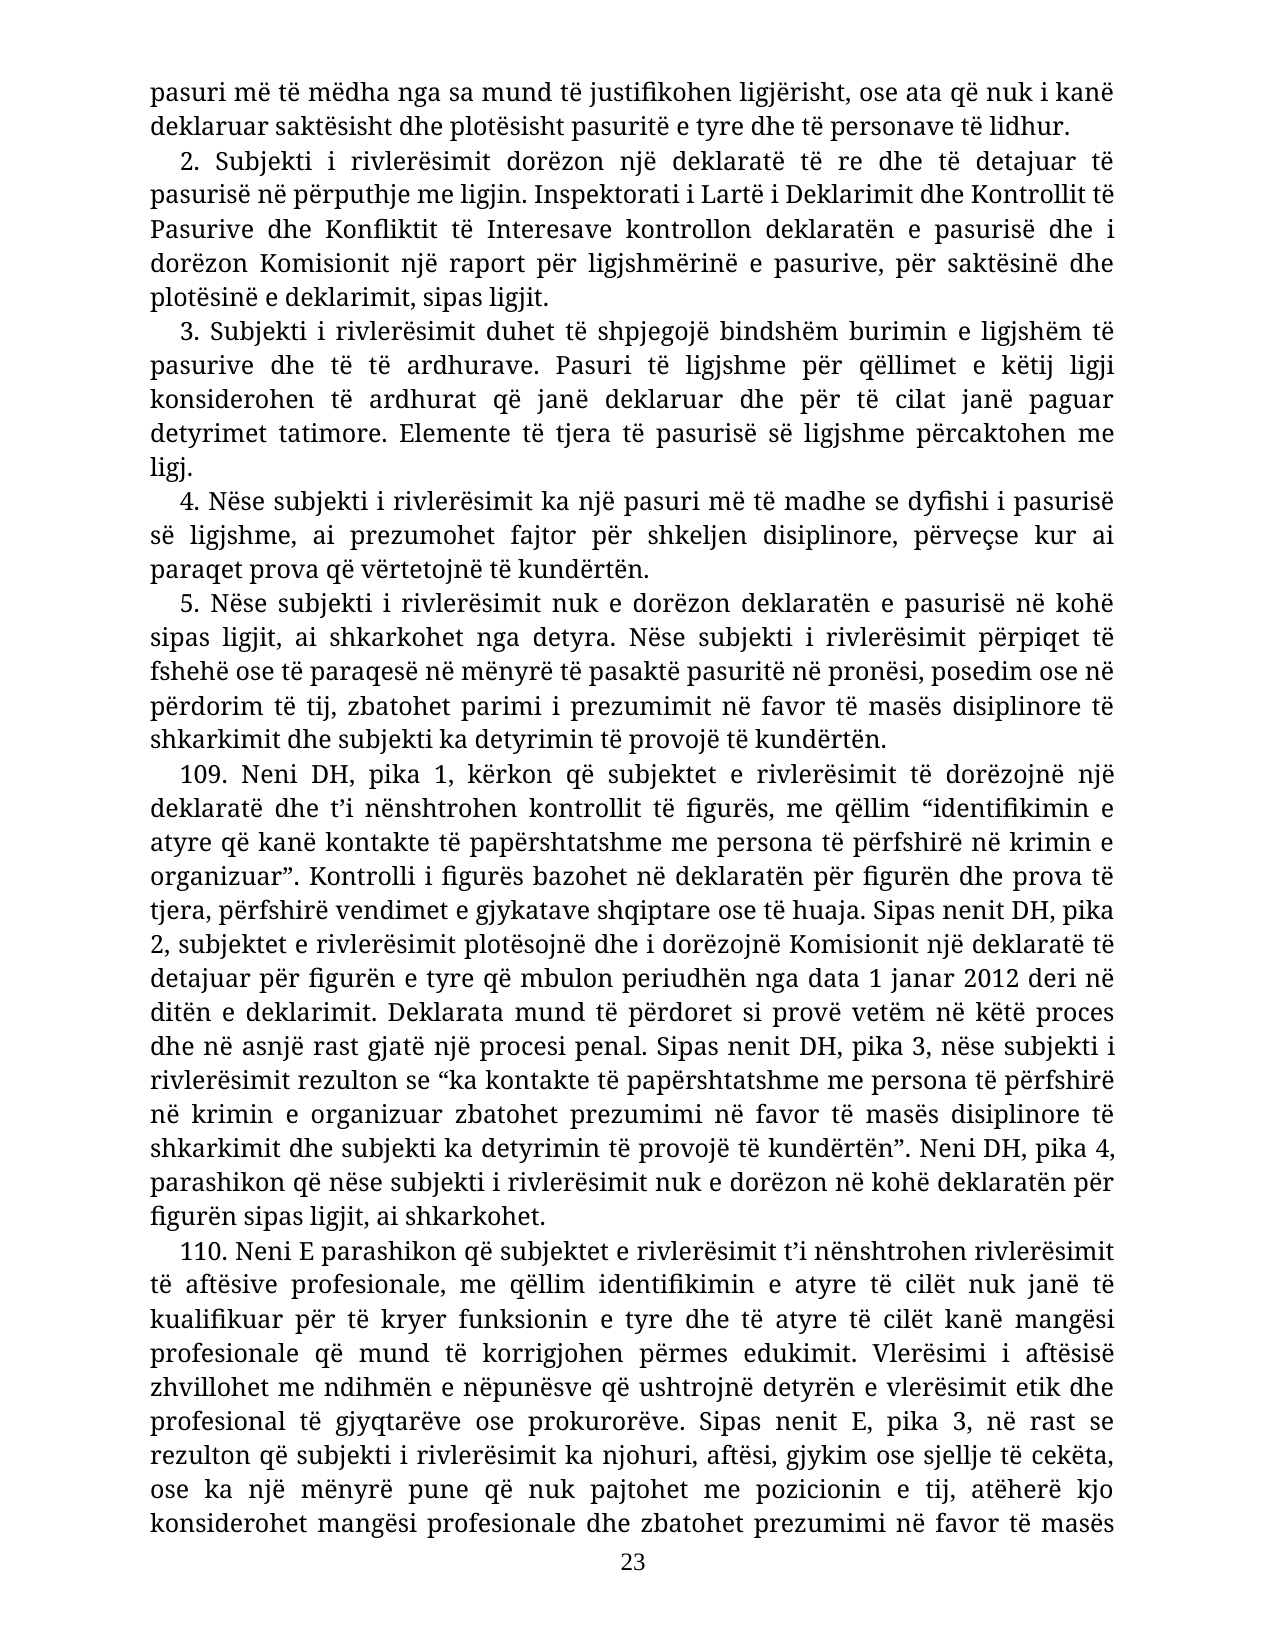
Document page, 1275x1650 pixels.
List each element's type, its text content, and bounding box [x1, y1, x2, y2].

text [150, 75, 1116, 143]
text 109. Neni DH, pika 1, kërkon që subjektet e rivlerësimit të dorëzojnë një deklaratë dhe t’i nënshtrohen kontrollit të figurës, me qëllim “identifikimin e atyre që kanë kontakte të papërshtatshme me persona të përfshirë në krimin e organizuar”. Kontrolli i figurës bazohet në deklaratën për figurën dhe prova të tjera, përfshirë vendimet e gjykatave shqiptare ose të huaja. Sipas nenit DH, pika 2, subjektet e rivlerësimit plotësojnë dhe i dorëzojnë Komisionit një deklaratë të detajuar për figurën e tyre që mbulon periudhën nga data 1 janar 2012 deri në ditën e deklarimit. Deklarata mund të përdoret si provë vetëm në këtë proces dhe në asnjë rast gjatë një procesi penal. Sipas nenit DH, pika 3, nëse subjekti i rivlerësimit rezulton se “ka kontakte të papërshtatshme me persona të përfshirë në krimin e organizuar zbatohet prezumimi në favor të masës disiplinore të shkarkimit dhe subjekti ka detyrimin të provojë të kundërtën”. Neni DH, pika 4, parashikon që nëse subjekti i rivlerësimit nuk e dorëzon në kohë deklaratën për figurën sipas ligjit, ai shkarkohet. [150, 756, 1116, 1233]
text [150, 1233, 1116, 1540]
text 3. Subjekti i rivlerësimit duhet të shpjegojë bindshëm burimin e ligjshëm të pasurive dhe të të ardhurave. Pasuri të ligjshme për qëllimet e këtij ligji konsiderohen të ardhurat që janë deklaruar dhe për të cilat janë paguar detyrimet tatimore. Elemente të tjera të pasurisë së ligjshme përcaktohen me ligj. [150, 313, 1116, 484]
text 2. Subjekti i rivlerësimit dorëzon një deklaratë të re dhe të detajuar të pasurisë në përputhje me ligjin. Inspektorati i Lartë i Deklarimit dhe Kontrollit të Pasurive dhe Konfliktit të Interesave kontrollon deklaratën e pasurisë dhe i dorëzon Komisionit një raport për ligjshmërinë e pasurive, për saktësinë dhe plotësinë e deklarimit, sipas ligjit. [150, 143, 1116, 313]
text 5. Nëse subjekti i rivlerësimit nuk e dorëzon deklaratën e pasurisë në kohë sipas ligjit, ai shkarkohet nga detyra. Nëse subjekti i rivlerësimit përpiqet të fshehë ose të paraqesë në mënyrë të pasaktë pasuritë në pronësi, posedim ose në përdorim të tij, zbatohet parimi i prezumimit në favor të masës disiplinore të shkarkimit dhe subjekti ka detyrimin të provojë të kundërtën. [150, 586, 1116, 756]
text 4. Nëse subjekti i rivlerësimit ka një pasuri më të madhe se dyfishi i pasurisë së ligjshme, ai prezumohet fajtor për shkeljen disiplinore, përveçse kur ai paraqet prova që vërtetojnë të kundërtën. [150, 484, 1116, 586]
